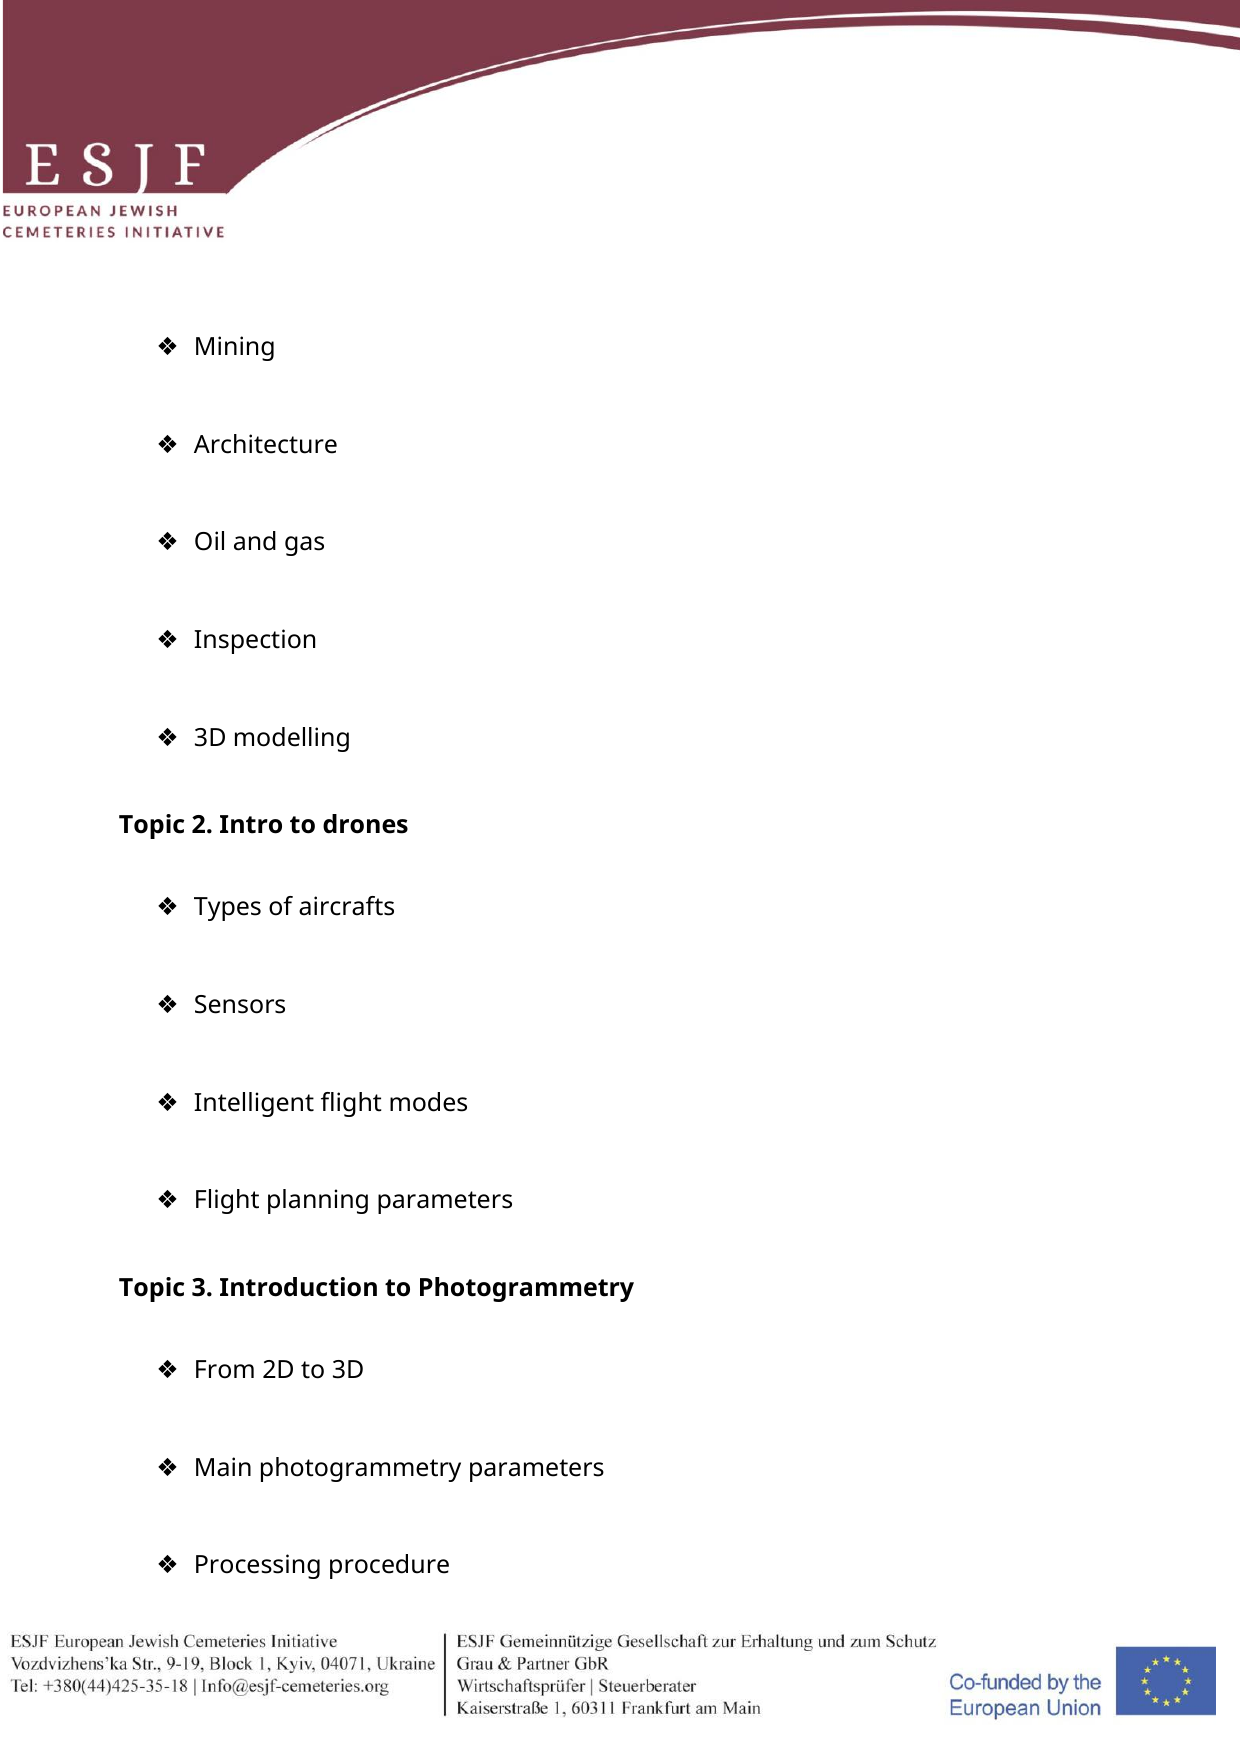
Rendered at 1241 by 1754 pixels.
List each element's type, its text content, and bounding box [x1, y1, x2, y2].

picture [0, 1617, 1216, 1725]
list Processing procedure [156, 1537, 1123, 1588]
text Topic 2. Intro to drones [119, 807, 1123, 841]
list Types of aircrafts [156, 879, 1123, 930]
list Architecture [156, 416, 1123, 467]
text Topic 3. Introduction to Photogrammetry [119, 1270, 1123, 1304]
list Inspection [156, 612, 1123, 663]
picture [2, 0, 1240, 243]
list Flight planning parameters [156, 1172, 1123, 1223]
list Sensors [156, 977, 1123, 1028]
list Mining [156, 318, 1123, 370]
list Main photogrammetry parameters [156, 1439, 1123, 1491]
list Oil and gas [156, 514, 1123, 565]
list 3D modelling [156, 709, 1123, 761]
list From 2D to 3D [156, 1342, 1123, 1393]
list Intelligent flight modes [156, 1074, 1123, 1126]
